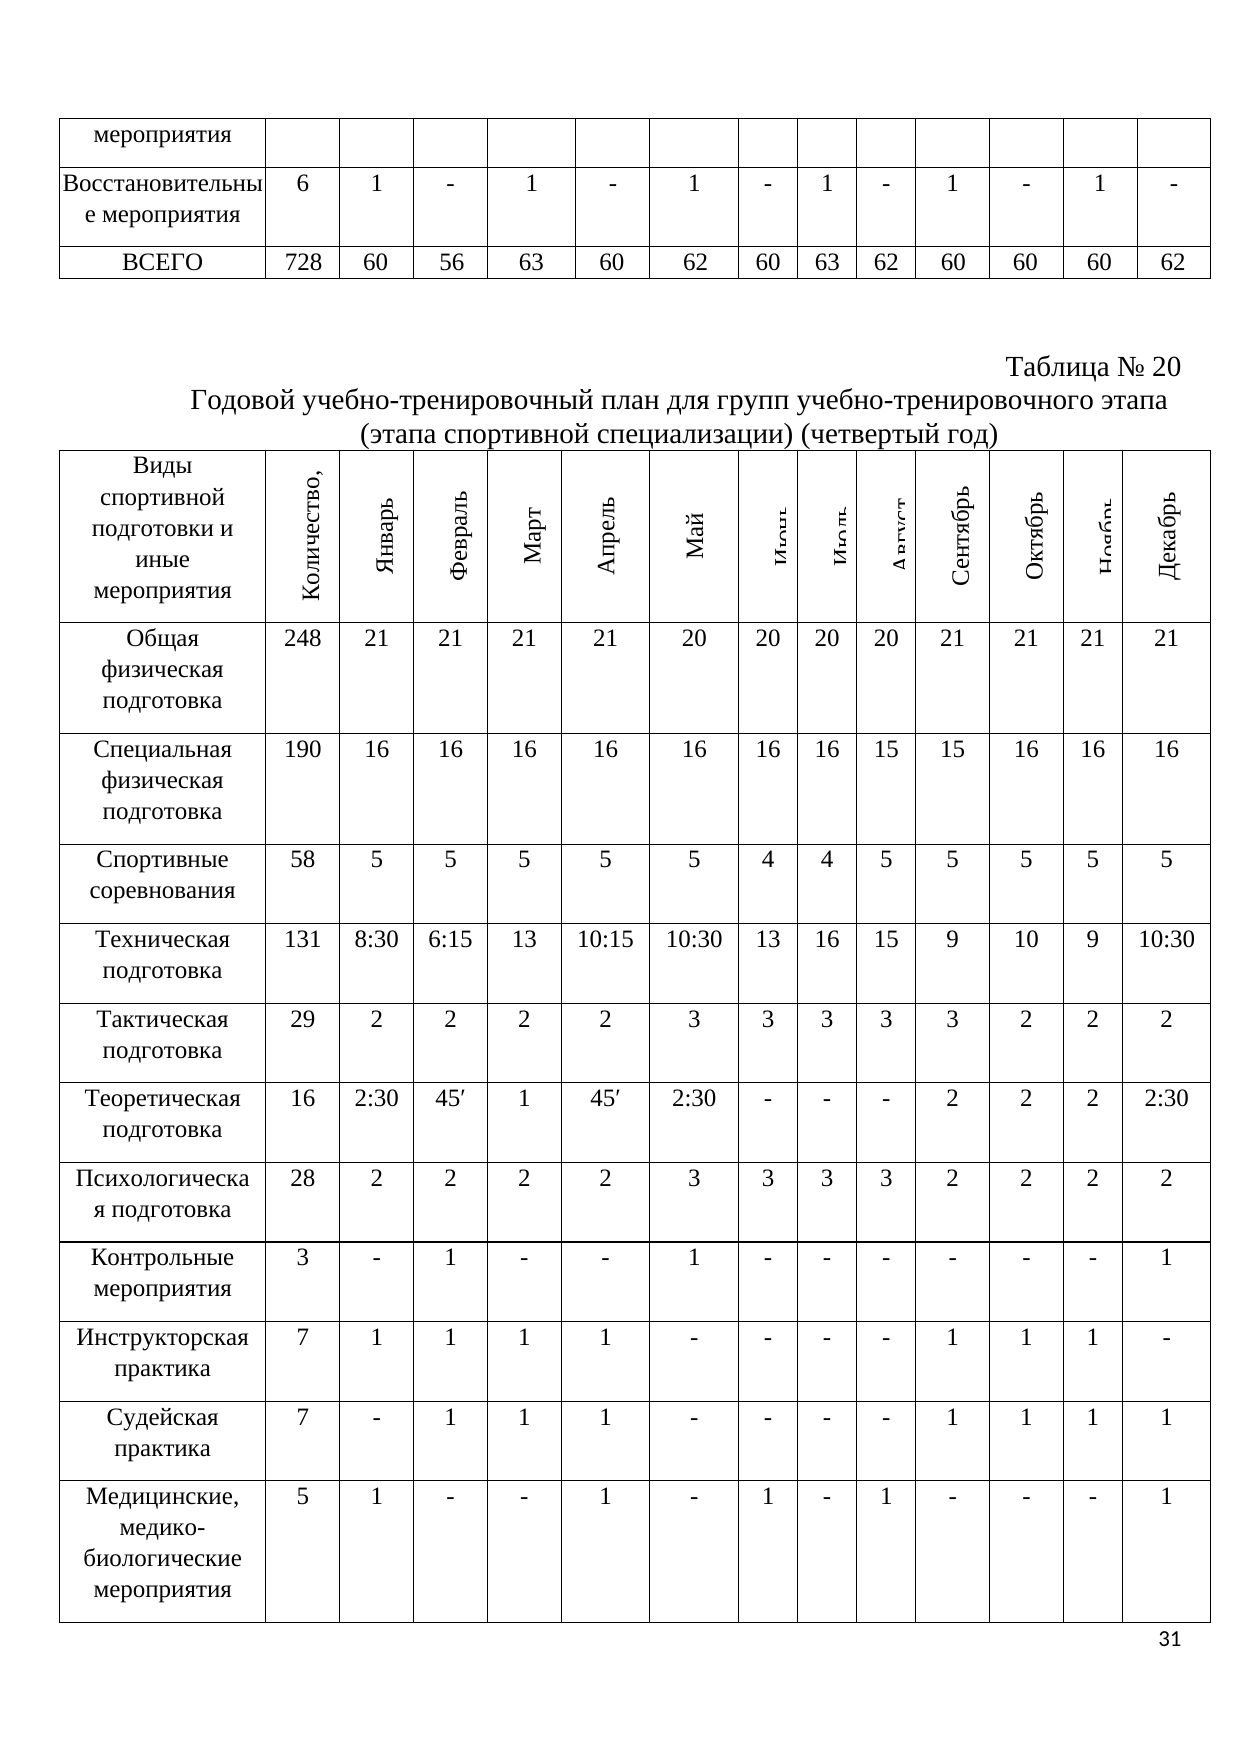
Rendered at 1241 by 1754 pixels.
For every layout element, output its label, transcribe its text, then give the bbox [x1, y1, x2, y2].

table_cell - [340, 1243, 413, 1321]
table_cell - [916, 1243, 989, 1321]
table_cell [60, 119, 265, 167]
table_cell - [739, 1322, 797, 1401]
table_cell - [798, 119, 856, 167]
table_cell 3 [798, 1004, 856, 1082]
table_cell 16 [340, 734, 413, 843]
table_cell 1 [414, 1402, 487, 1480]
table_header Июнь [739, 451, 797, 622]
table_cell 1 [488, 168, 575, 246]
table_cell 2 [990, 1004, 1063, 1082]
table_cell 1 [857, 119, 915, 167]
table_cell 5 [562, 845, 649, 923]
table_cell 1 [340, 1481, 413, 1622]
table_cell 1 [414, 1243, 487, 1321]
table_cell 10:15 [562, 924, 649, 1003]
table_cell - [1064, 119, 1137, 167]
table_cell 60 [340, 247, 413, 278]
table_cell 16 [266, 1083, 339, 1162]
table_cell 3 [857, 1163, 915, 1241]
table_cell - [650, 1402, 738, 1480]
table_cell - [576, 168, 649, 246]
table_cell - [1064, 1481, 1122, 1622]
table_cell - [916, 1481, 989, 1622]
table_cell 5 [857, 845, 915, 923]
text Таблица № 20 [177, 349, 1181, 382]
table_cell 20 [739, 623, 797, 733]
table_cell - [990, 168, 1063, 246]
table_cell 2 [990, 1163, 1063, 1241]
table_cell 16 [488, 734, 561, 843]
table_cell 5 [650, 845, 738, 923]
table_cell 1 [857, 1481, 915, 1622]
table_cell 16 [990, 734, 1063, 843]
table_cell - [798, 1083, 856, 1162]
table_cell 21 [916, 623, 989, 733]
table_cell - [488, 119, 575, 167]
table_cell 2 [1064, 1083, 1122, 1162]
table_cell 10:30 [1123, 924, 1210, 1003]
table_cell 1 [650, 168, 738, 246]
table_cell 1 [340, 168, 413, 246]
table_cell 1 [916, 1322, 989, 1401]
table_cell 248 [266, 623, 339, 733]
table_cell 131 [266, 924, 339, 1003]
table_cell 2 [414, 1163, 487, 1241]
table_cell 2 [916, 1163, 989, 1241]
table_cell 21 [488, 623, 561, 733]
table_cell - [857, 168, 915, 246]
table_header Ноябрь [1064, 451, 1122, 622]
table_cell 15 [857, 924, 915, 1003]
table_cell 62 [1138, 247, 1210, 278]
table_cell 1 [414, 1322, 487, 1401]
table_cell 58 [266, 845, 339, 923]
table_cell 2 [1123, 1163, 1210, 1241]
table_cell 60 [739, 247, 797, 278]
table_cell - [739, 1402, 797, 1480]
table_cell - [798, 1402, 856, 1480]
table_cell 6 [266, 168, 339, 246]
table_cell 1 [340, 1322, 413, 1401]
table_cell 21 [1123, 623, 1210, 733]
table_cell 16 [1123, 734, 1210, 843]
table_cell 3 [739, 1004, 797, 1082]
table_cell 1 [562, 1481, 649, 1622]
table_cell 1 [990, 1322, 1063, 1401]
table_cell - [414, 119, 487, 167]
table_header Виды спортивной подготовки и иные мероприятия [60, 451, 265, 622]
table_cell 16 [798, 734, 856, 843]
text Годовой учебно-тренировочный план для групп учебно-тренировочного этапа (этапа спортивной специализации) (четвертый год) [177, 382, 1181, 449]
table_cell - [488, 1243, 561, 1321]
table_cell 1 [1123, 1481, 1210, 1622]
table_cell 8:30 [340, 924, 413, 1003]
table_cell 2:30 [1123, 1083, 1210, 1162]
table_cell - [798, 1322, 856, 1401]
table_cell 9 [1064, 924, 1122, 1003]
table_cell 3 [798, 1163, 856, 1241]
table_cell - [857, 1243, 915, 1321]
table_cell ВСЕГО [60, 247, 265, 278]
table_cell 2:30 [340, 1083, 413, 1162]
table_cell 10 [990, 924, 1063, 1003]
table_cell - [488, 1481, 561, 1622]
table_cell 5 [1064, 845, 1122, 923]
table_cell 16 [1064, 734, 1122, 843]
table_cell - [414, 1481, 487, 1622]
table_cell 16 [562, 734, 649, 843]
table_cell 2 [340, 1004, 413, 1082]
table_cell Психологическая подготовка [60, 1163, 265, 1241]
table_cell 3 [266, 1243, 339, 1321]
table_cell 5 [1123, 845, 1210, 923]
table_cell 28 [266, 1163, 339, 1241]
table_cell 5 [488, 845, 561, 923]
table_cell 1 [739, 119, 797, 167]
table_cell 1 [488, 1322, 561, 1401]
table_cell 21 [562, 623, 649, 733]
table_cell Судейская практика [60, 1402, 265, 1480]
table_cell - [857, 1322, 915, 1401]
table_cell - [916, 119, 989, 167]
table_cell 2 [340, 1163, 413, 1241]
table_cell 20 [857, 623, 915, 733]
table_cell 13 [488, 924, 561, 1003]
table_cell 16 [739, 734, 797, 843]
table_cell 3 [650, 1163, 738, 1241]
table_header Май [650, 451, 738, 622]
table_cell 5 [916, 845, 989, 923]
table_cell 2 [488, 1004, 561, 1082]
table_cell Общая физическая подготовка [60, 623, 265, 733]
table_cell 7 [266, 1402, 339, 1480]
table_cell - [857, 1402, 915, 1480]
table_cell 1 [562, 1322, 649, 1401]
table_cell 21 [1064, 623, 1122, 733]
table_cell - [798, 1243, 856, 1321]
table_cell 3 [739, 1163, 797, 1241]
table_cell 3 [857, 1004, 915, 1082]
table_cell 5 [990, 845, 1063, 923]
table_cell 21 [340, 623, 413, 733]
table_cell Спортивные соревнования [60, 845, 265, 923]
table_cell 4 [739, 845, 797, 923]
table_cell - [650, 119, 738, 167]
table_cell 190 [266, 734, 339, 843]
table_cell - [650, 1322, 738, 1401]
table_header Март [488, 451, 561, 622]
table_header Количество, час [266, 451, 339, 622]
table_cell Медицинские, медико-биологические мероприятия [60, 1481, 265, 1622]
table_cell 63 [488, 247, 575, 278]
table_cell 1 [488, 1083, 561, 1162]
table_cell 1 [1123, 1243, 1210, 1321]
table_cell 1 [488, 1402, 561, 1480]
table_cell 2 [1064, 1163, 1122, 1241]
table_cell 2:30 [650, 1083, 738, 1162]
table_cell 1 [576, 119, 649, 167]
table_cell 1 [798, 168, 856, 246]
table_cell - [798, 1481, 856, 1622]
table_cell 728 [266, 247, 339, 278]
table_cell 5 [414, 845, 487, 923]
table_cell 2 [562, 1004, 649, 1082]
table_cell 2 [1064, 1004, 1122, 1082]
table_cell - [414, 168, 487, 246]
table_cell 1 [1123, 1402, 1210, 1480]
table_cell 20 [650, 623, 738, 733]
table_cell 2 [1123, 1004, 1210, 1082]
table_cell 1 [739, 1481, 797, 1622]
table_cell 16 [650, 734, 738, 843]
table_cell Инструкторская практика [60, 1322, 265, 1401]
table_header Июль [798, 451, 856, 622]
table_cell 60 [990, 247, 1063, 278]
table_cell 60 [576, 247, 649, 278]
table_cell 1 [562, 1402, 649, 1480]
table_cell 2 [488, 1163, 561, 1241]
table_cell 60 [1064, 247, 1137, 278]
table_cell 15 [857, 734, 915, 843]
table_cell 1 [1064, 168, 1137, 246]
table_cell 62 [857, 247, 915, 278]
table_cell 7 [266, 1322, 339, 1401]
table_cell - [990, 119, 1063, 167]
table_cell - [857, 1083, 915, 1162]
table_cell 2 [990, 1083, 1063, 1162]
table_cell 56 [414, 247, 487, 278]
table_cell - [739, 1243, 797, 1321]
table_cell 15 [916, 734, 989, 843]
table_header Август [857, 451, 915, 622]
table_cell 63 [798, 247, 856, 278]
table_cell 1 [1064, 1402, 1122, 1480]
table_cell - [1123, 1322, 1210, 1401]
table_cell 2 [414, 1004, 487, 1082]
table_cell Восстановительные мероприятия [60, 168, 265, 246]
table_cell 2 [562, 1163, 649, 1241]
table_cell - [562, 1243, 649, 1321]
table_cell 29 [266, 1004, 339, 1082]
table_cell - [1138, 168, 1210, 246]
table_cell 9 [916, 924, 989, 1003]
table_cell 20 [798, 623, 856, 733]
table_cell Контрольные мероприятия [60, 1243, 265, 1321]
table_cell 1 [1064, 1322, 1122, 1401]
table_cell 5 [266, 1481, 339, 1622]
table_cell 5 [340, 845, 413, 923]
table_cell 10:30 [650, 924, 738, 1003]
table_cell 1 [340, 119, 413, 167]
table_cell 1 [990, 1402, 1063, 1480]
table_cell 1 [916, 168, 989, 246]
table_cell Теоретическая подготовка [60, 1083, 265, 1162]
table_cell 16 [414, 734, 487, 843]
table_cell 3 [916, 1004, 989, 1082]
table_cell - [739, 1083, 797, 1162]
table_cell 2 [1138, 119, 1210, 167]
table_cell 3 [650, 1004, 738, 1082]
table_cell 62 [650, 247, 738, 278]
table_cell - [990, 1481, 1063, 1622]
table_header Декабрь [1123, 451, 1210, 622]
table_cell - [739, 168, 797, 246]
table_cell Техническая подготовка [60, 924, 265, 1003]
table_cell 4 [798, 845, 856, 923]
table_cell - [990, 1243, 1063, 1321]
table_cell Тактическая подготовка [60, 1004, 265, 1082]
table_header Сентябрь [916, 451, 989, 622]
table_cell - [340, 1402, 413, 1480]
table_cell 21 [414, 623, 487, 733]
table_cell Специальная физическая подготовка [60, 734, 265, 843]
table_cell 60 [916, 247, 989, 278]
table_header Апрель [562, 451, 649, 622]
table_cell 2 [916, 1083, 989, 1162]
table_header Январь [340, 451, 413, 622]
table_cell - [1064, 1243, 1122, 1321]
table_cell 6 [266, 119, 339, 167]
table_header Февраль [414, 451, 487, 622]
table_cell 45′ [414, 1083, 487, 1162]
table_cell 45′ [562, 1083, 649, 1162]
table_cell 6:15 [414, 924, 487, 1003]
table_cell 1 [916, 1402, 989, 1480]
table_header Октябрь [990, 451, 1063, 622]
table_cell 1 [650, 1243, 738, 1321]
table_cell 21 [990, 623, 1063, 733]
table_cell - [650, 1481, 738, 1622]
table_cell 16 [798, 924, 856, 1003]
table_cell 13 [739, 924, 797, 1003]
